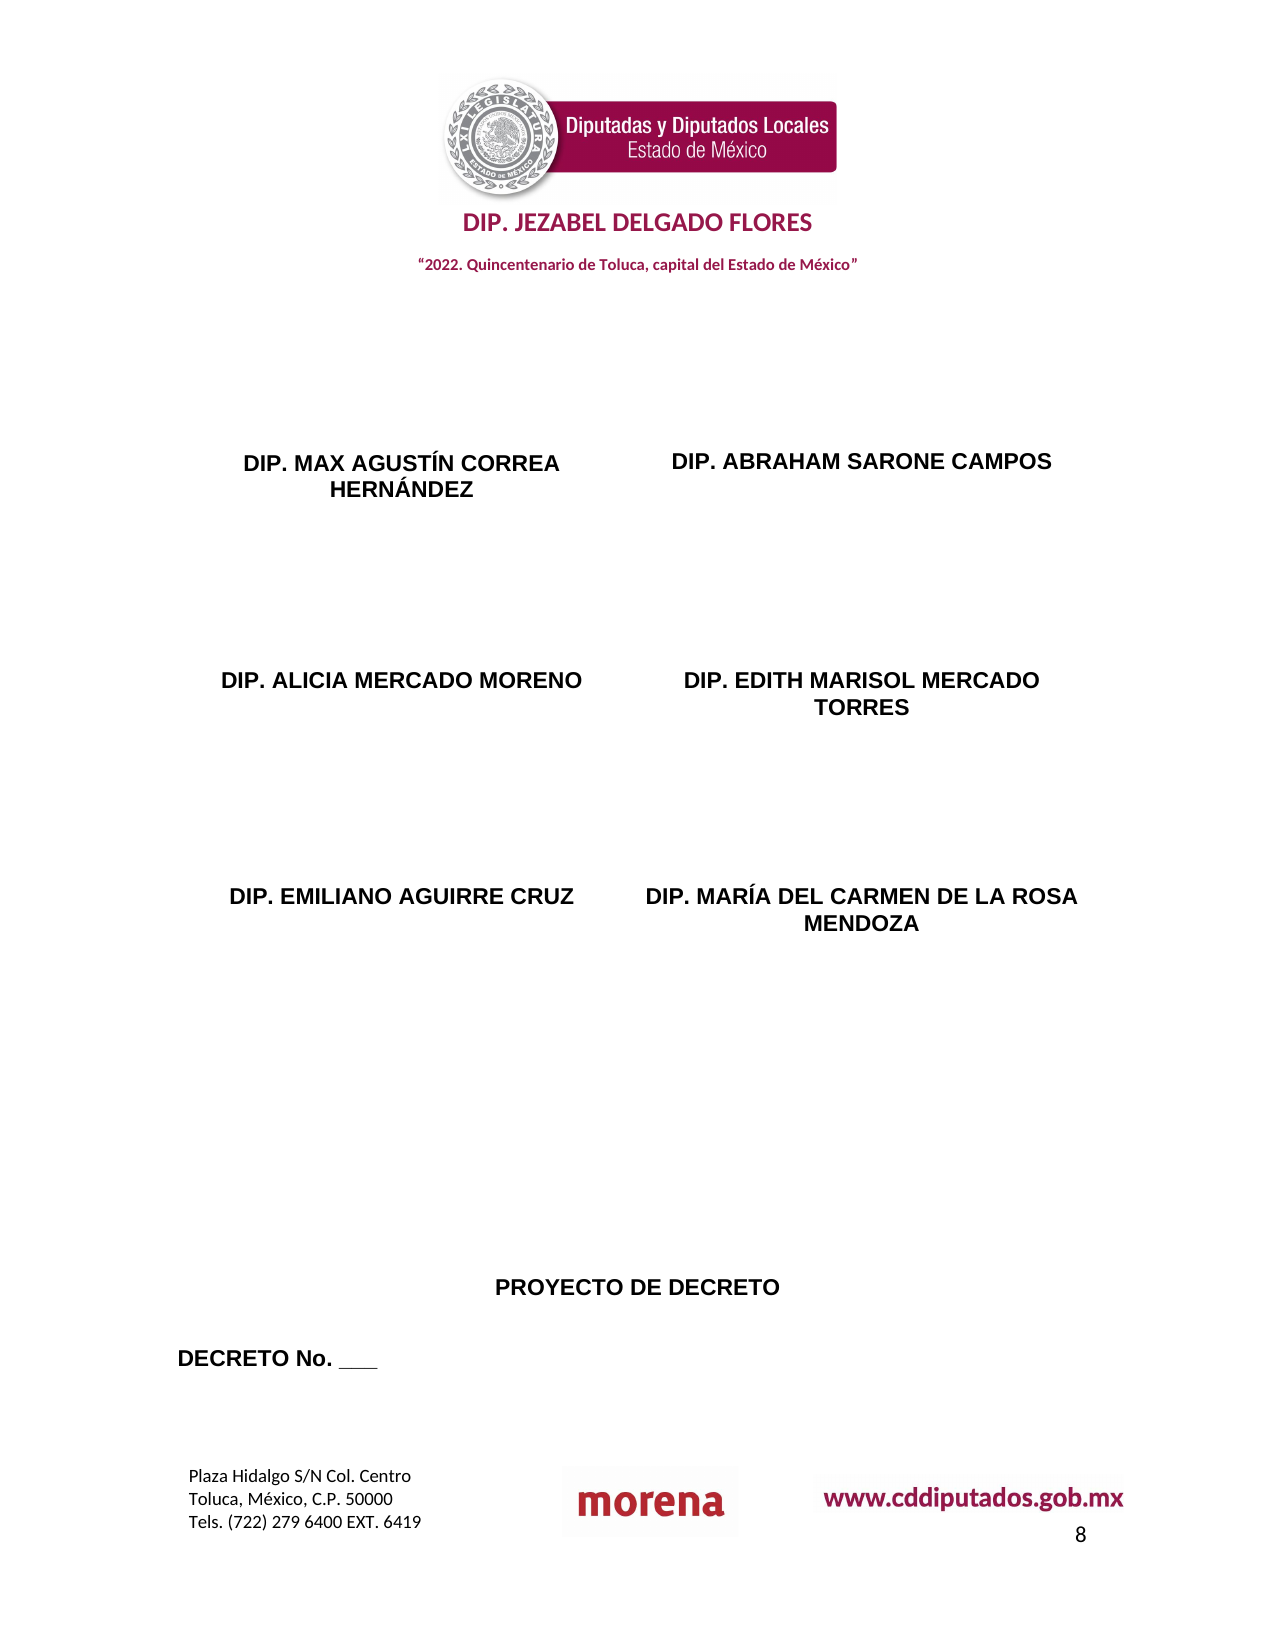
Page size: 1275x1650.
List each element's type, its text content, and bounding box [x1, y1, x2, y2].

table_cell DIP. MARÍA DEL CARMEN DE LA ROSA MENDOZA [626, 804, 1097, 966]
picture [813, 1474, 1124, 1513]
table_cell DIP. LUZ MA. HERNÁNDEZ BERMUDEZ DIP. ABRAHAM SARONE CAMPOS [626, 313, 1097, 502]
picture [561, 1466, 739, 1537]
table_cell DIP. MÓNICA ANGÉLICA ÁLVAREZ NEMER DIP. MAX AGUSTÍN CORREA HERNÁNDEZ [177, 313, 626, 502]
table_cell DIP. ALICIA MERCADO MORENO [177, 503, 626, 804]
table_cell DIP. EMILIANO AGUIRRE CRUZ [177, 804, 626, 966]
table_cell DIP. EDITH MARISOL MERCADO TORRES [626, 503, 1097, 804]
picture [438, 73, 837, 205]
text PROYECTO DE DECRETO [177, 1267, 1098, 1302]
text DECRETO No. ___ [177, 1338, 1098, 1373]
